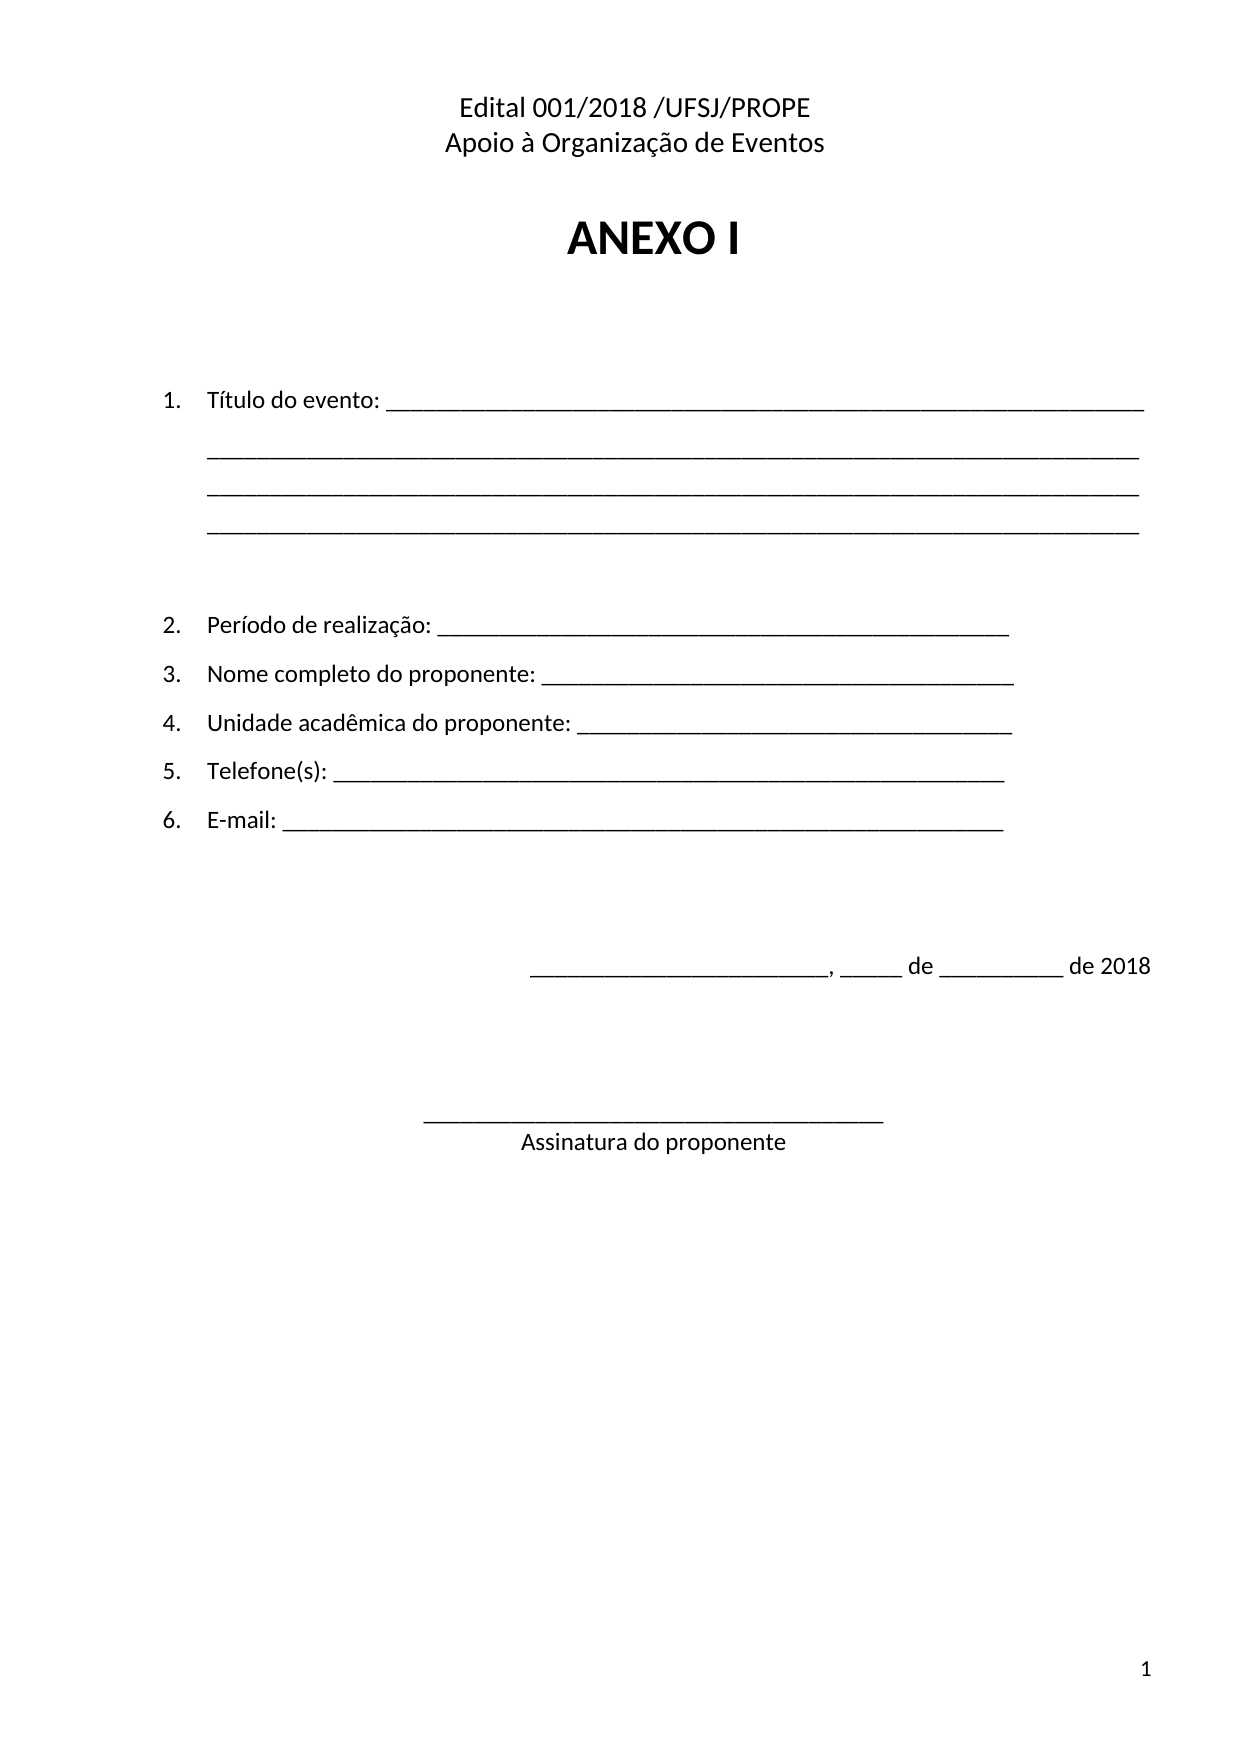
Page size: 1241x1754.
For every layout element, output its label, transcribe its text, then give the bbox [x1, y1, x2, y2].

list Nome completo do proponente: ______________________________________ [162, 658, 1152, 688]
list Título do evento: _____________________________________________________________ [162, 384, 1152, 414]
text ________________________, _____ de __________ de 2018 [156, 950, 1152, 980]
text _________________________________________________________________________________________________________________________________________________________________________________________________________________________________ [207, 432, 1152, 537]
list E-mail: __________________________________________________________ [162, 804, 1152, 834]
text _____________________________________ [156, 1096, 1152, 1126]
text Assinatura do proponente [156, 1126, 1152, 1157]
text ANEXO I [156, 206, 1152, 267]
list Telefone(s): ______________________________________________________ [162, 755, 1152, 786]
list Período de realização: ______________________________________________ [162, 609, 1152, 640]
list Unidade acadêmica do proponente: ___________________________________ [162, 707, 1152, 737]
